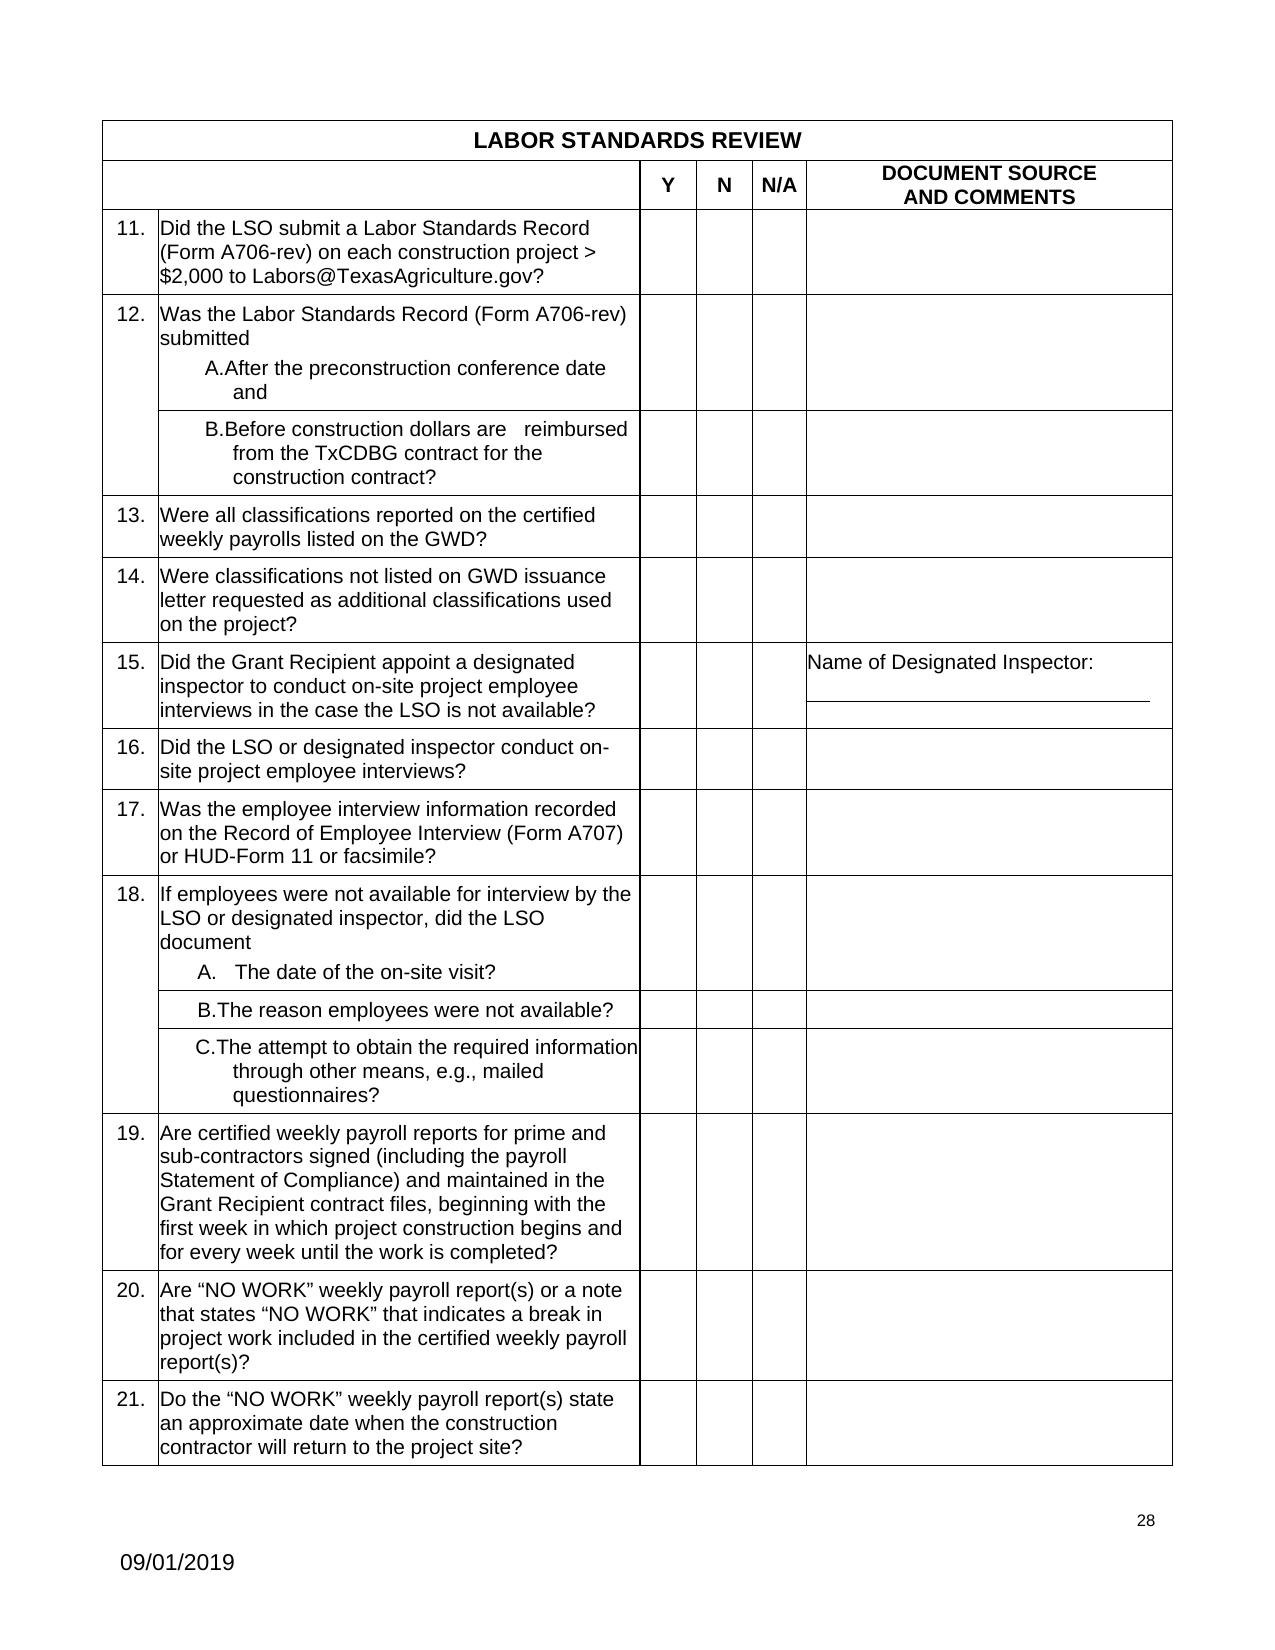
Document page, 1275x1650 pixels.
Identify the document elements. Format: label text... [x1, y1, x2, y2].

table_cell [641, 729, 696, 789]
table_cell [807, 1381, 1172, 1465]
table_cell Do the “NO WORK” weekly payroll report(s) state an approximate date when the construction contractor will return to the project site? [159, 1381, 639, 1465]
table_cell [697, 1271, 752, 1380]
table_cell [641, 1271, 696, 1380]
table_cell Name of Designated Inspector: [807, 643, 1172, 728]
table_cell [807, 1271, 1172, 1380]
table_cell [641, 1381, 696, 1465]
table_cell Were all classifications reported on the certified weekly payrolls listed on the GWD? [159, 496, 639, 557]
table_cell [753, 876, 806, 990]
table_cell [697, 496, 752, 557]
table_cell [753, 1271, 806, 1380]
table_cell [697, 1029, 752, 1113]
table_cell N [697, 161, 752, 209]
table_cell [641, 790, 696, 874]
table_cell [807, 729, 1172, 789]
table_cell [641, 295, 696, 410]
table_cell [807, 1029, 1172, 1113]
table_cell [697, 876, 752, 990]
table_cell [103, 161, 159, 209]
table_cell [753, 1029, 806, 1113]
table_cell [697, 790, 752, 874]
table_cell [807, 496, 1172, 557]
table_cell N/A [753, 161, 806, 209]
table_cell [807, 876, 1172, 990]
table_cell 13. [103, 496, 158, 557]
table_cell 14. [103, 558, 158, 642]
table_cell [641, 210, 696, 294]
table_cell [641, 643, 696, 728]
table_cell [697, 729, 752, 789]
table_cell Was the employee interview information recorded on the Record of Employee Interview (Form A707) or HUD-Form 11 or facsimile? [159, 790, 639, 874]
table_cell Did the Grant Recipient appoint a designated inspector to conduct on-site project employee interviews in the case the LSO is not available? [159, 643, 639, 728]
table_cell [753, 295, 806, 410]
table_cell [753, 210, 806, 294]
table_cell Were classifications not listed on GWD issuance letter requested as additional classifications used on the project? [159, 558, 639, 642]
table_cell Y [641, 161, 696, 209]
table_cell [641, 496, 696, 557]
table_cell [641, 991, 696, 1028]
table_cell [753, 1114, 806, 1270]
table_cell [697, 643, 752, 728]
table_cell Before construction dollars are reimbursed from the TxCDBG contract for the construction contract? [159, 411, 639, 495]
table_cell [807, 558, 1172, 642]
table_cell [807, 210, 1172, 294]
table_cell [753, 643, 806, 728]
table_cell Did the LSO or designated inspector conduct on-site project employee interviews? [159, 729, 639, 789]
table_cell 17. [103, 790, 158, 874]
table_header LABOR STANDARDS REVIEW [103, 121, 1172, 160]
table_cell [697, 1381, 752, 1465]
table_cell [753, 411, 806, 495]
table_cell The reason employees were not available? [159, 991, 639, 1028]
table_cell 15. [103, 643, 158, 728]
table_cell DOCUMENT SOURCE AND COMMENTS [807, 161, 1172, 209]
table_cell 18. [103, 876, 158, 1113]
table_cell [641, 411, 696, 495]
table_cell Did the LSO submit a Labor Standards Record (Form A706-rev) on each construction project > $2,000 to Labors@TexasAgriculture.gov? [159, 210, 639, 294]
table_cell [753, 496, 806, 557]
table_cell [807, 1114, 1172, 1270]
table_cell [697, 210, 752, 294]
table_cell [697, 558, 752, 642]
table_cell [753, 558, 806, 642]
table_cell Are “NO WORK” weekly payroll report(s) or a note that states “NO WORK” that indicates a break in project work included in the certified weekly payroll report(s)? [159, 1271, 639, 1380]
table_cell [807, 790, 1172, 874]
table_cell [697, 411, 752, 495]
table_cell [697, 295, 752, 410]
table_cell [753, 729, 806, 789]
table_cell [697, 1114, 752, 1270]
table_cell [807, 991, 1172, 1028]
table_cell [753, 1381, 806, 1465]
table_cell Are certified weekly payroll reports for prime and sub-contractors signed (including the payroll Statement of Compliance) and maintained in the Grant Recipient contract files, beginning with the first week in which project construction begins and for every week until the work is completed? [159, 1114, 639, 1270]
table_cell If employees were not available for interview by the LSO or designated inspector, did the LSO document The date of the on-site visit? [159, 876, 639, 990]
table_cell 12. [103, 295, 158, 495]
table_cell [159, 161, 639, 209]
table_cell 21. [103, 1381, 158, 1465]
table_cell [641, 1029, 696, 1113]
table_cell 20. [103, 1271, 158, 1380]
table_cell [641, 558, 696, 642]
table_cell [807, 411, 1172, 495]
table_cell Was the Labor Standards Record (Form A706-rev) submitted After the preconstruction conference date and [159, 295, 639, 410]
table_cell [641, 876, 696, 990]
table_cell 11. [103, 210, 158, 294]
table_cell The attempt to obtain the required information through other means, e.g., mailed questionnaires? [159, 1029, 639, 1113]
table_cell [697, 991, 752, 1028]
table_cell 19. [103, 1114, 158, 1270]
table_cell [807, 295, 1172, 410]
table_cell 16. [103, 729, 158, 789]
table_cell [641, 1114, 696, 1270]
table_cell [753, 790, 806, 874]
table_cell [753, 991, 806, 1028]
